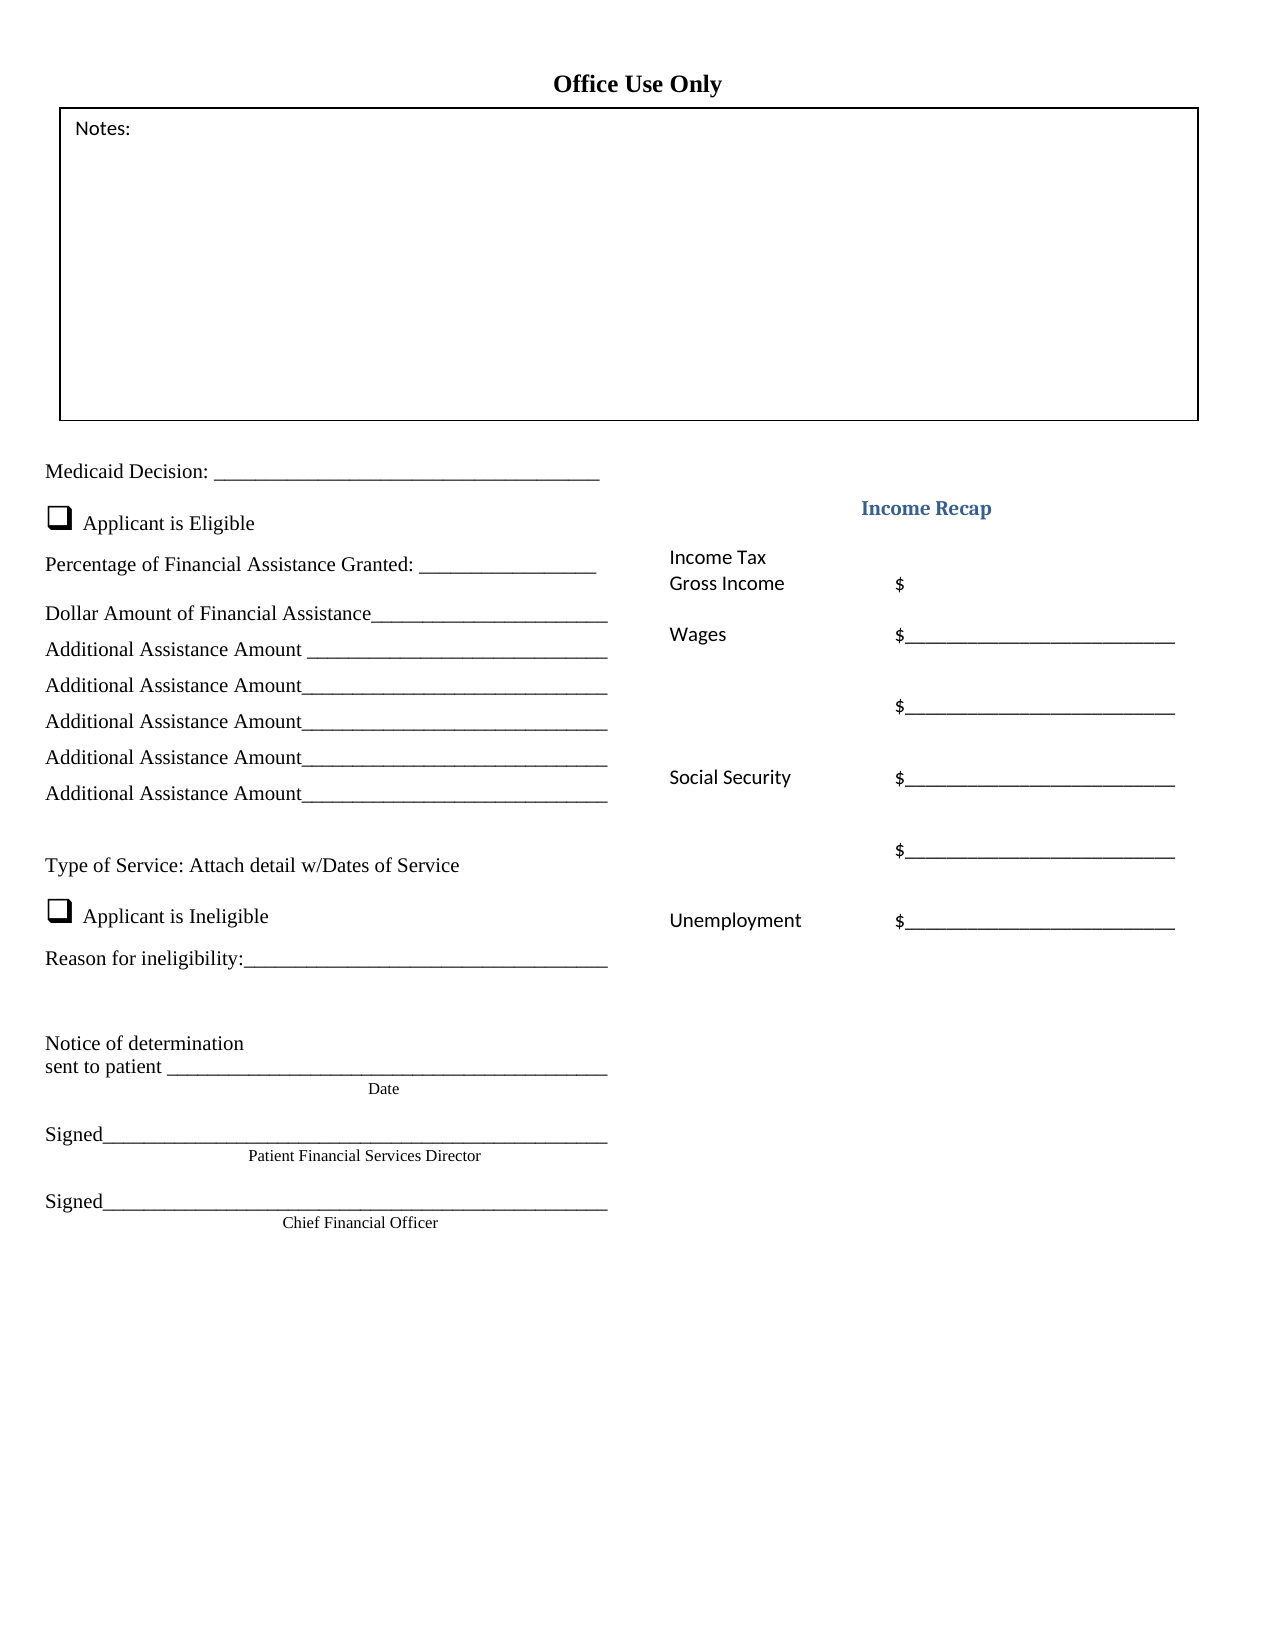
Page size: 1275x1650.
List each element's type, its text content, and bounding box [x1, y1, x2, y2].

text Additional Assistance Amount [45, 744, 1230, 769]
list Applicant is Eligible [45, 507, 1230, 537]
text Signed [45, 1122, 1230, 1146]
text Chief Financial Officer [45, 1213, 1230, 1232]
text Type of Service: Attach detail w/Dates of Service [45, 853, 1230, 877]
text Additional Assistance Amount [45, 708, 1230, 733]
text Additional Assistance Amount [45, 636, 1230, 661]
text Signed [45, 1189, 1230, 1213]
text Percentage of Financial Assistance Granted: _________________ [45, 552, 1230, 576]
list Applicant is Ineligible [45, 901, 1230, 931]
text Additional Assistance Amount [45, 781, 1230, 805]
text Patient Financial Services Director [45, 1146, 1230, 1165]
text Notice of determination [45, 1030, 1230, 1054]
text sent to patient [45, 1054, 1230, 1078]
text Reason for ineligibility: [45, 946, 1230, 970]
text Additional Assistance Amount [45, 672, 1230, 697]
text Dollar Amount of Financial Assistance [45, 600, 1230, 624]
text Office Use Only [45, 69, 1230, 98]
text Date [45, 1078, 1230, 1098]
text Medicaid Decision: _____________________________________ [45, 459, 1230, 483]
